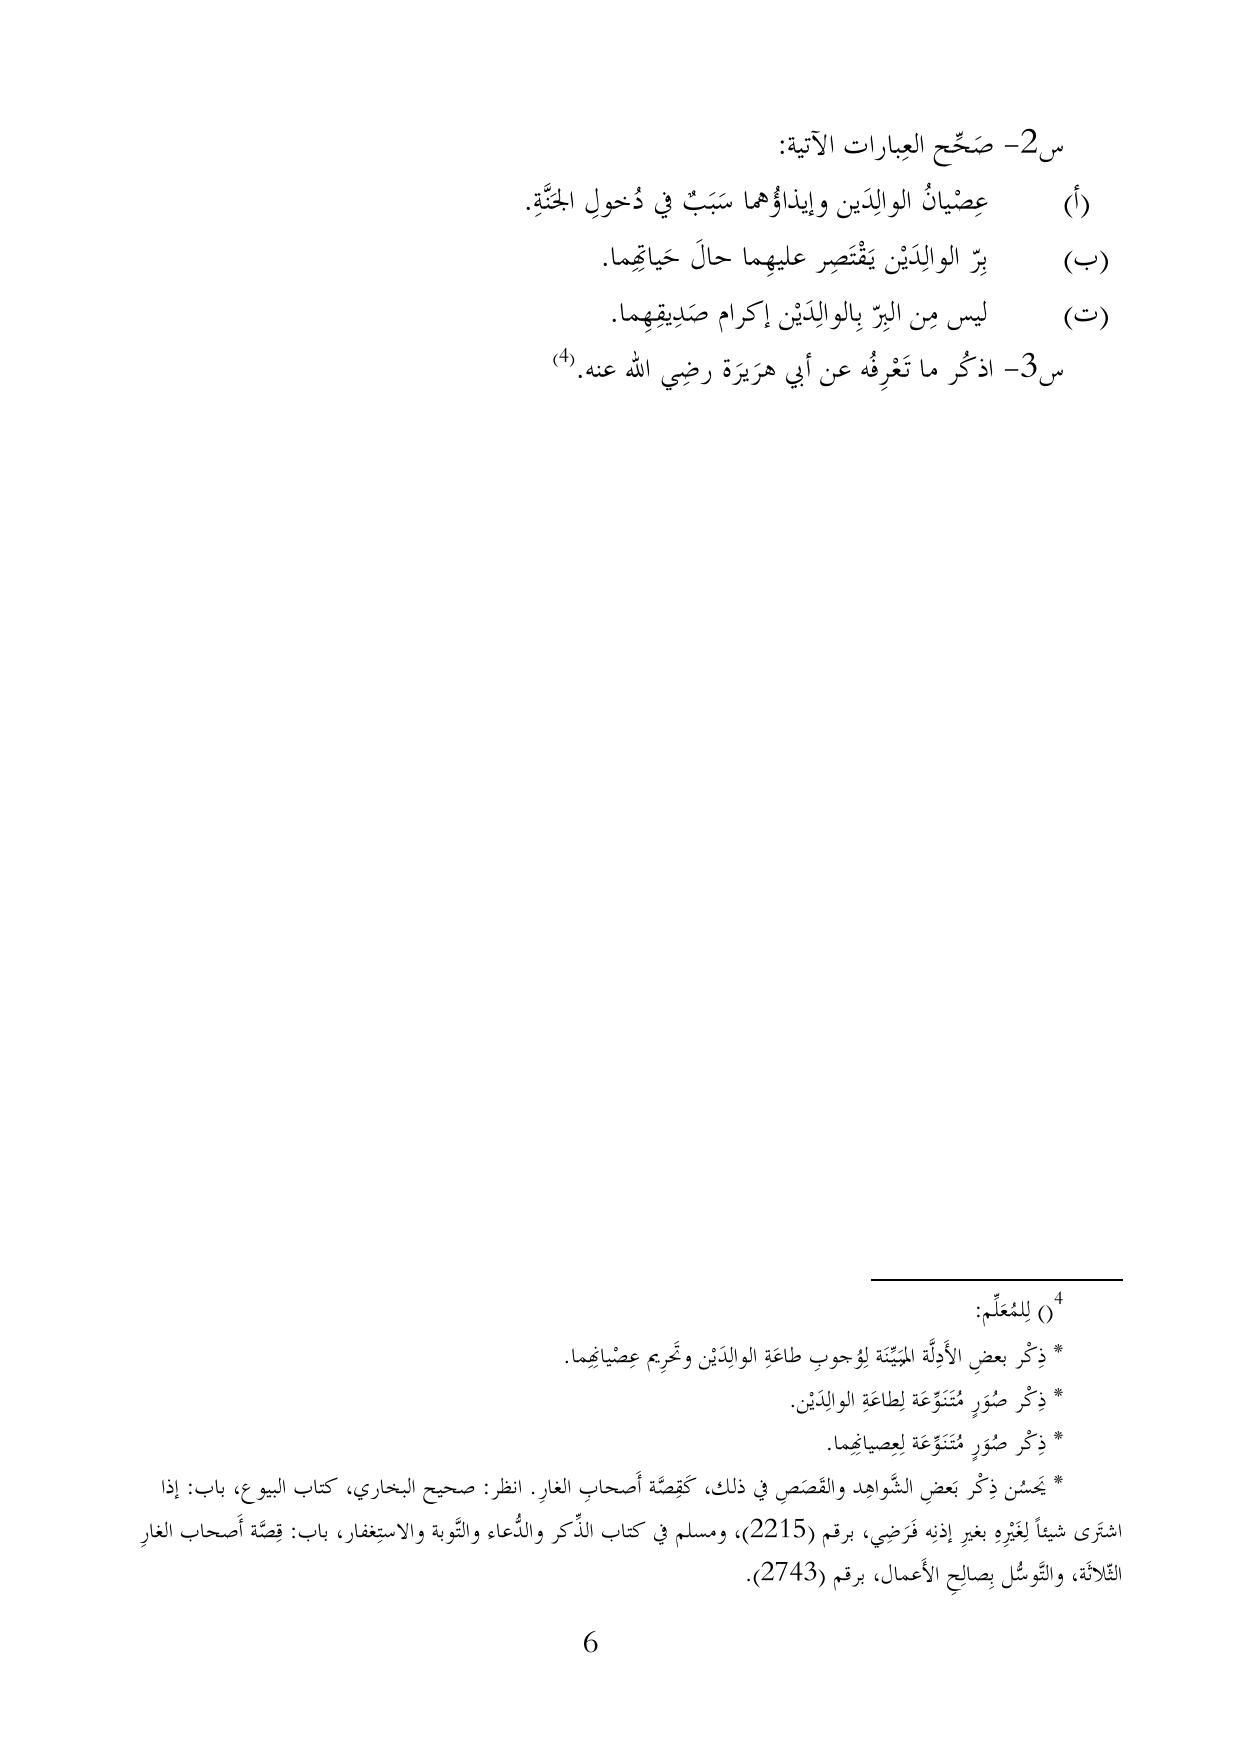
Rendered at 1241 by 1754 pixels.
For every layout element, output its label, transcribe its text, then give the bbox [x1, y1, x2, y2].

text س3- اذكُر ما تَعْرِفُه عن أبي هرَيرَة رضِي الله عنه.() [118, 342, 1063, 398]
list عِصْيانُ الوالِدَين وإيذاؤُهما سَبَبٌ في دُخولِ الجَنَّةِ. [118, 174, 1063, 230]
text س2- صَحِّح العِبارات الآتية: [118, 118, 1122, 174]
list بِرّ الوالِدَيْن يَقْتَصِر عليهِما حالَ حَياتِهِما. [118, 230, 1063, 286]
list ليس مِن البِرّ بِالوالِدَيْن إكرام صَدِيقِهِما. [118, 286, 1063, 342]
